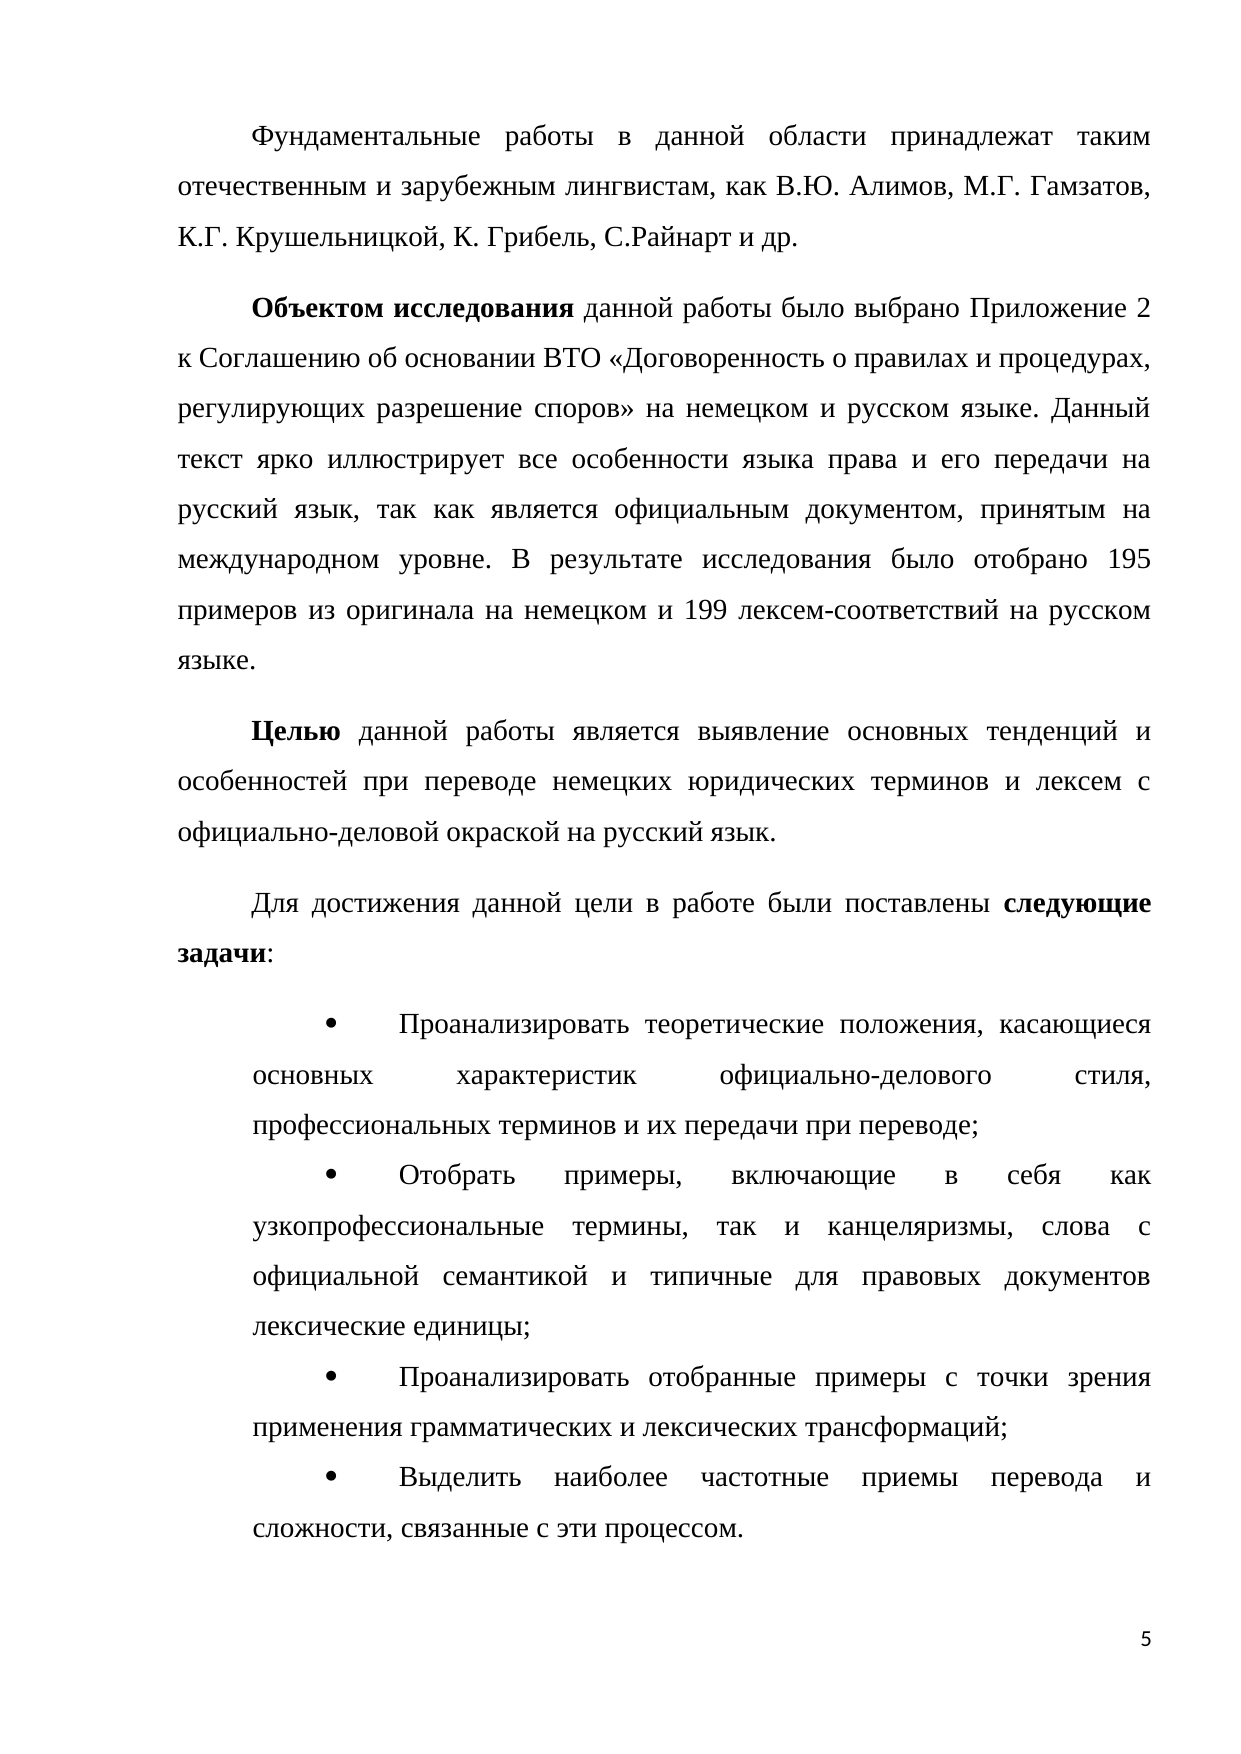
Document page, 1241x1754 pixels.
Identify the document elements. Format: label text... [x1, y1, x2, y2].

list Отобрать примеры, включающие в себя как узкопрофессиональные термины, так и канцеляризмы, слова с официальной семантикой и типичные для правовых документов лексические единицы; [252, 1157, 1152, 1342]
list Проанализировать теоретические положения, касающиеся основных характеристик официально-делового стиля, профессиональных терминов и их передачи при переводе; [252, 1006, 1152, 1141]
text Объектом исследования данной работы было выбрано Приложение 2 к Соглашению об основании ВТО «Договоренность о правилах и процедурах, регулирующих разрешение споров» на немецком и русском языке. Данный текст ярко иллюстрирует все особенности языка права и его передачи на русский язык, так как является официальным документом, принятым на международном уровне. В результате исследования было отобрано 195 примеров из оригинала на немецком и 199 лексем-соответствий на русском языке. [177, 290, 1152, 676]
list Проанализировать отобранные примеры с точки зрения применения грамматических и лексических трансформаций; [252, 1359, 1152, 1443]
text Для достижения данной цели в работе были поставлены следующие задачи: [177, 885, 1152, 969]
list Выделить наиболее частотные приемы перевода и сложности, связанные с эти процессом. [252, 1459, 1152, 1543]
text Фундаментальные работы в данной области принадлежат таким отечественным и зарубежным лингвистам, как В.Ю. Алимов, М.Г. Гамзатов, К.Г. Крушельницкой, К. Грибель, С.Райнарт и др. [177, 118, 1152, 252]
text Целью данной работы является выявление основных тенденций и особенностей при переводе немецких юридических терминов и лексем с официально-деловой окраской на русский язык. [177, 713, 1152, 847]
